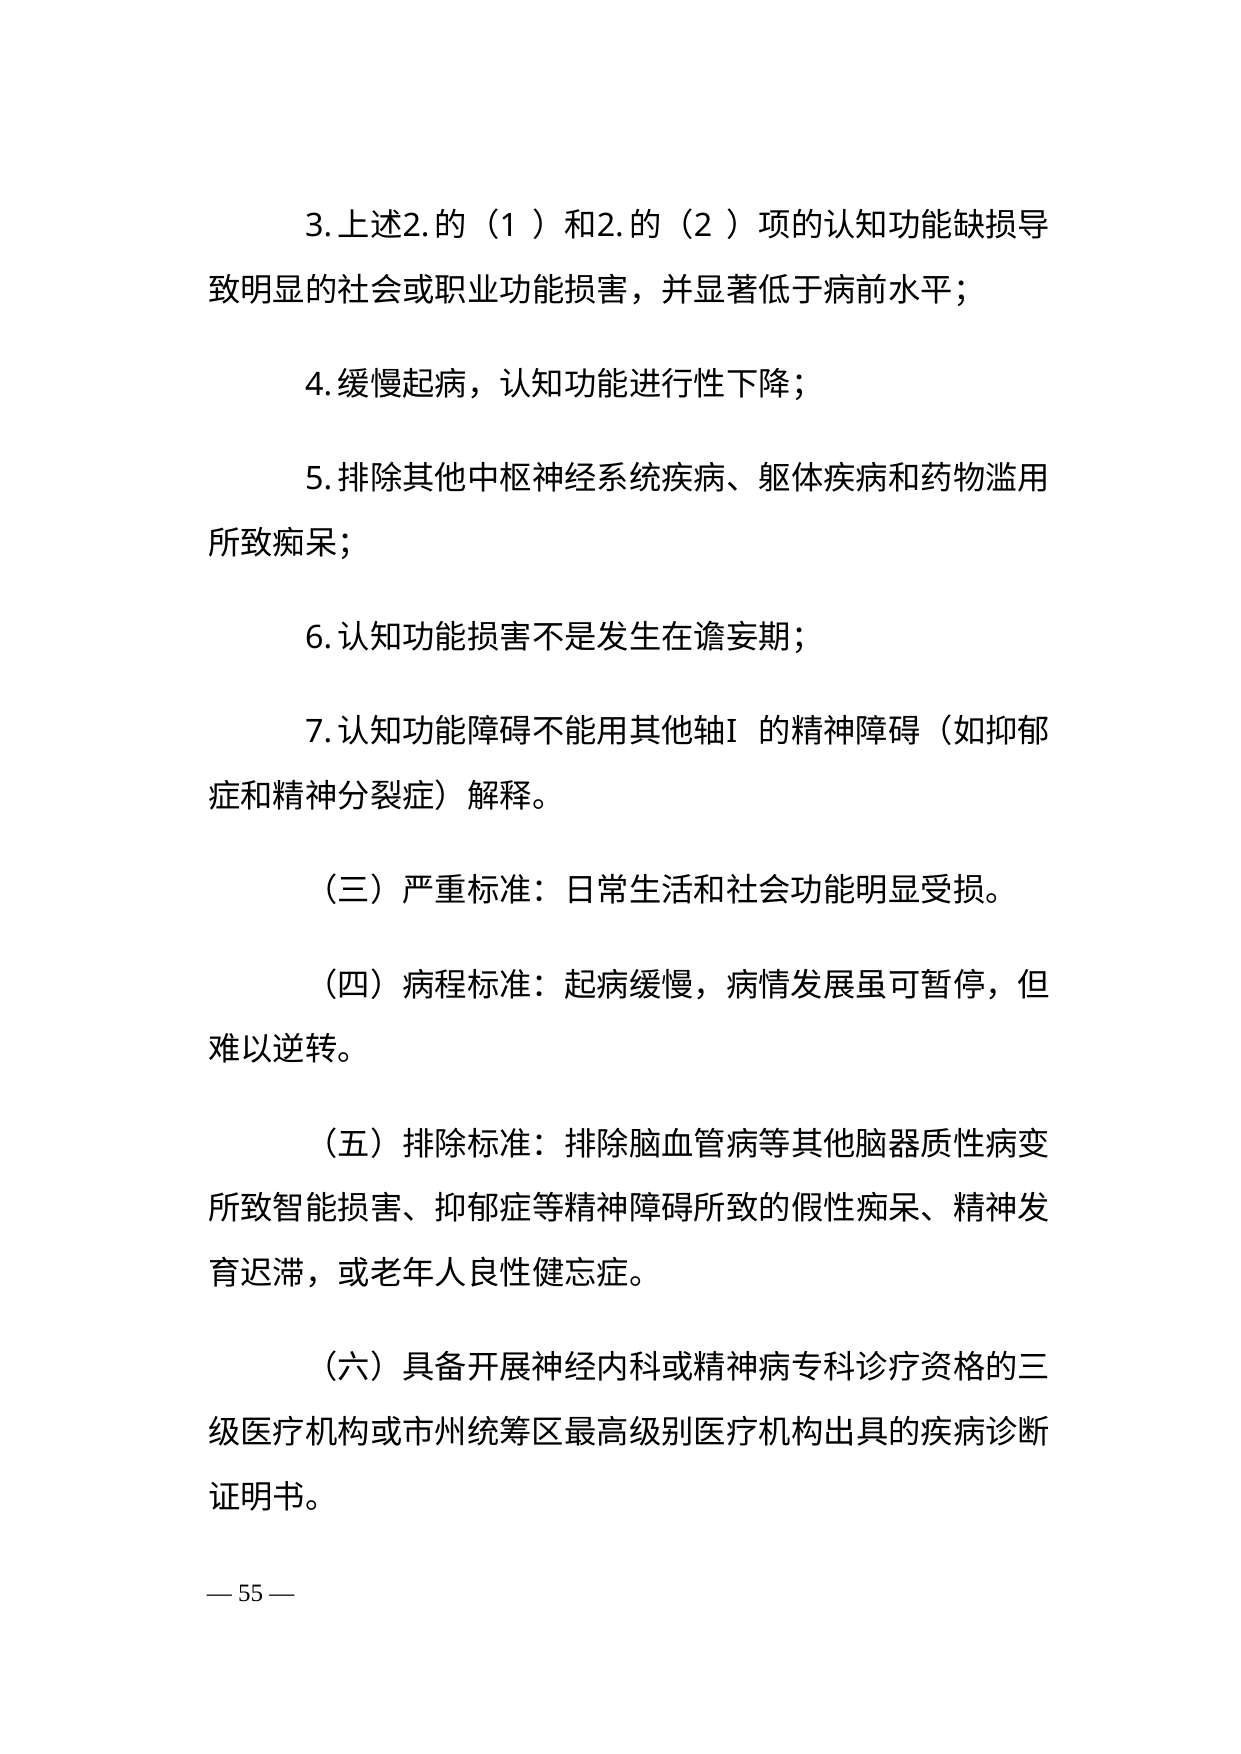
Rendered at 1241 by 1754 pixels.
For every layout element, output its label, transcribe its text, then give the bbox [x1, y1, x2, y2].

text （五）排除标准：排除脑血管病等其他脑器质性病变所致智能损害、抑郁症等精神障碍所致的假性痴呆、精神发育迟滞，或老年人良性健忘症。 [208, 1108, 1050, 1303]
text 4.缓慢起病，认知功能进行性下降； [208, 349, 1050, 414]
text 5.排除其他中枢神经系统疾病、躯体疾病和药物滥用所致痴呆； [208, 443, 1050, 573]
text （三）严重标准：日常生活和社会功能明显受损。 [208, 855, 1050, 920]
text 6.认知功能损害不是发生在谵妄期； [208, 602, 1050, 667]
text 7.认知功能障碍不能用其他轴I的精神障碍（如抑郁症和精神分裂症）解释。 [208, 696, 1050, 826]
text （六）具备开展神经内科或精神病专科诊疗资格的三级医疗机构或市州统筹区最高级别医疗机构出具的疾病诊断证明书。 [208, 1332, 1050, 1527]
text （四）病程标准：起病缓慢，病情发展虽可暂停，但难以逆转。 [208, 949, 1050, 1079]
text 3.上述2.的（1）和2.的（2）项的认知功能缺损导致明显的社会或职业功能损害，并显著低于病前水平； [208, 190, 1050, 320]
